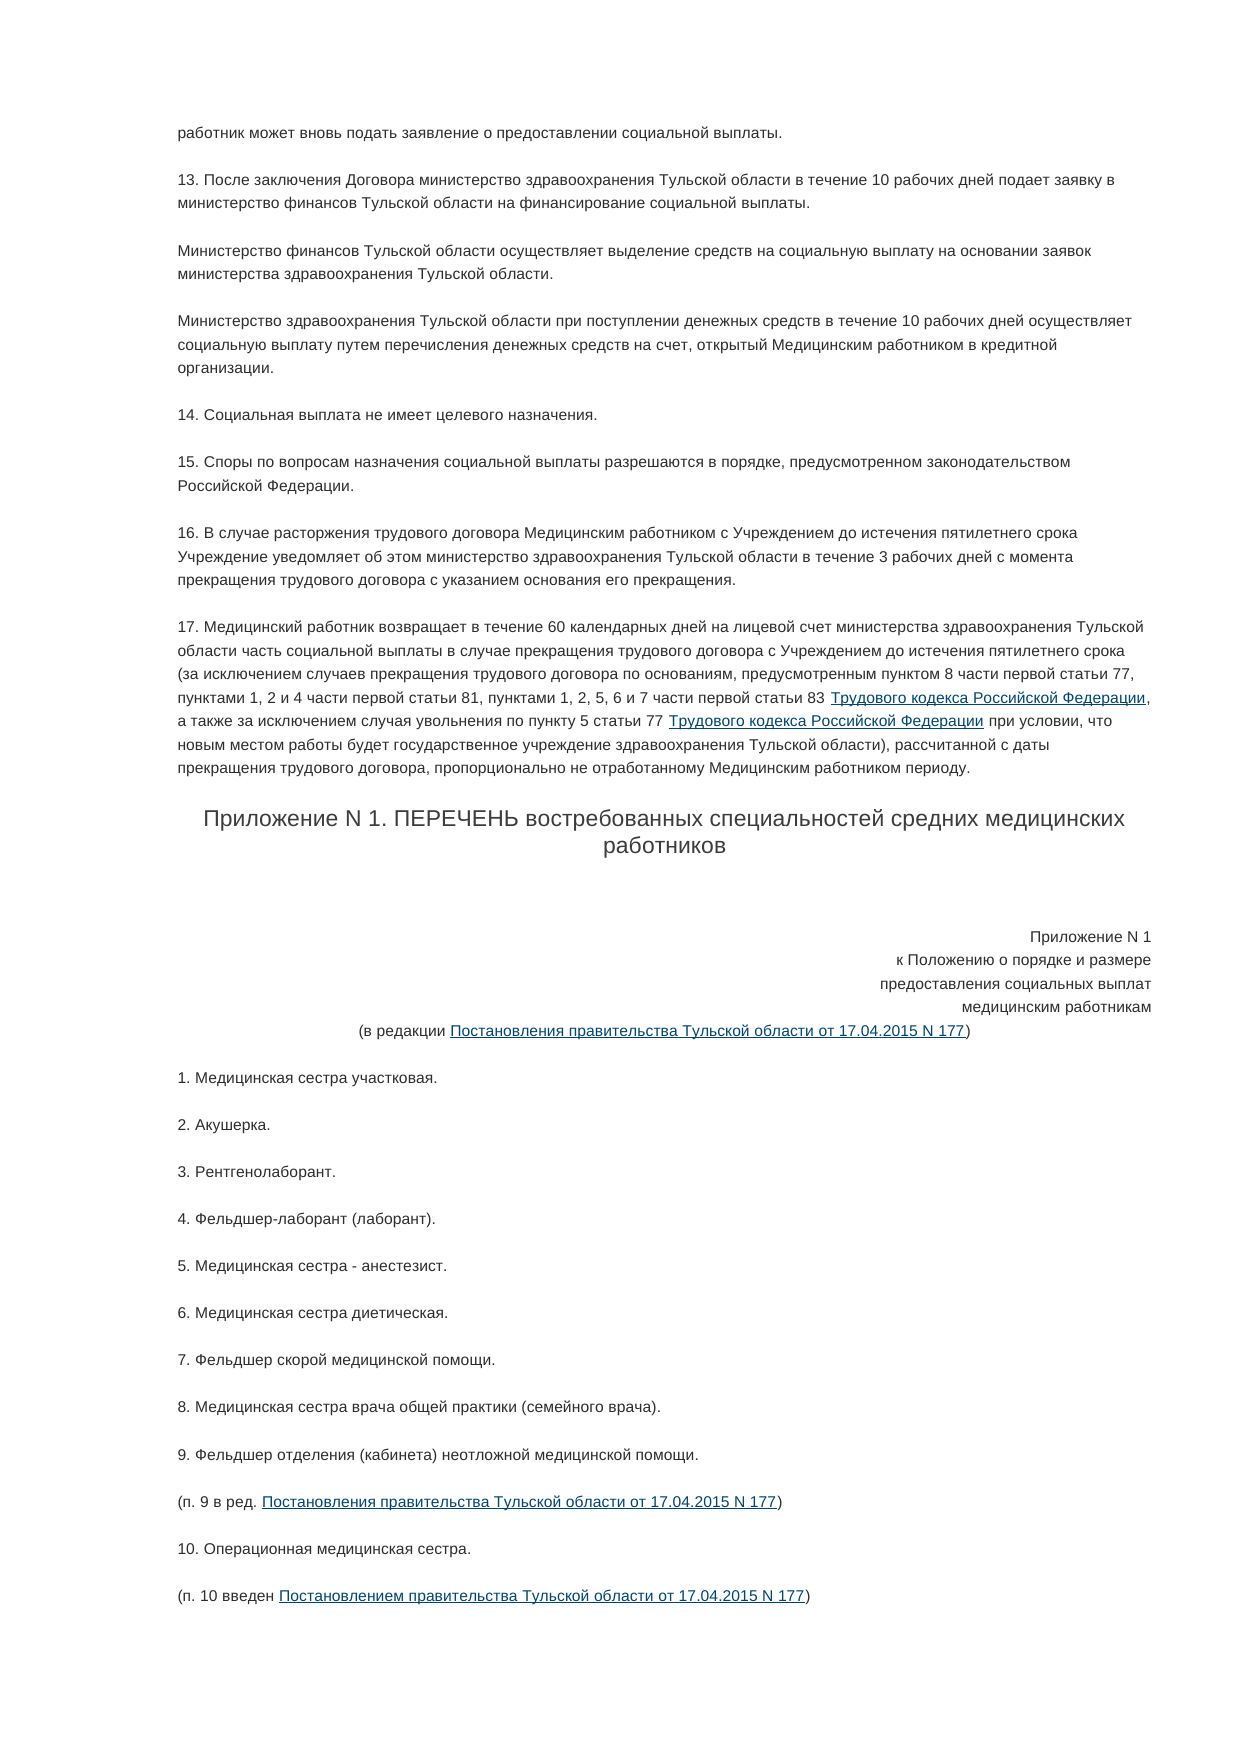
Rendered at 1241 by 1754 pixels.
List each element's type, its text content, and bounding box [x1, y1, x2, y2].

text 1. Медицинская сестра участковая. 2. Акушерка. 3. Рентгенолаборант. 4. Фельдшер-лаборант (лаборант). 5. Медицинская сестра - анестезист. 6. Медицинская сестра диетическая. 7. Фельдшер скорой медицинской помощи. 8. Медицинская сестра врача общей практики (семейного врача). 9. Фельдшер отделения (кабинета) неотложной медицинской помощи. (п. 9 в ред. Постановления правительства Тульской области от 17.04.2015 N 177) 10. Операционная медицинская сестра. (п. 10 введен Постановлением правительства Тульской области от 17.04.2015 N 177) [177, 1039, 1152, 1604]
text Приложение N 1. ПЕРЕЧЕНЬ востребованных специальностей средних медицинских работников [177, 805, 1152, 858]
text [177, 118, 1152, 777]
text (в редакции Постановления правительства Тульской области от 17.04.2015 N 177) [177, 1016, 1152, 1039]
text Приложение N 1 к Положению о порядке и размере предоставления социальных выплат медицинским работникам [177, 875, 1152, 1016]
